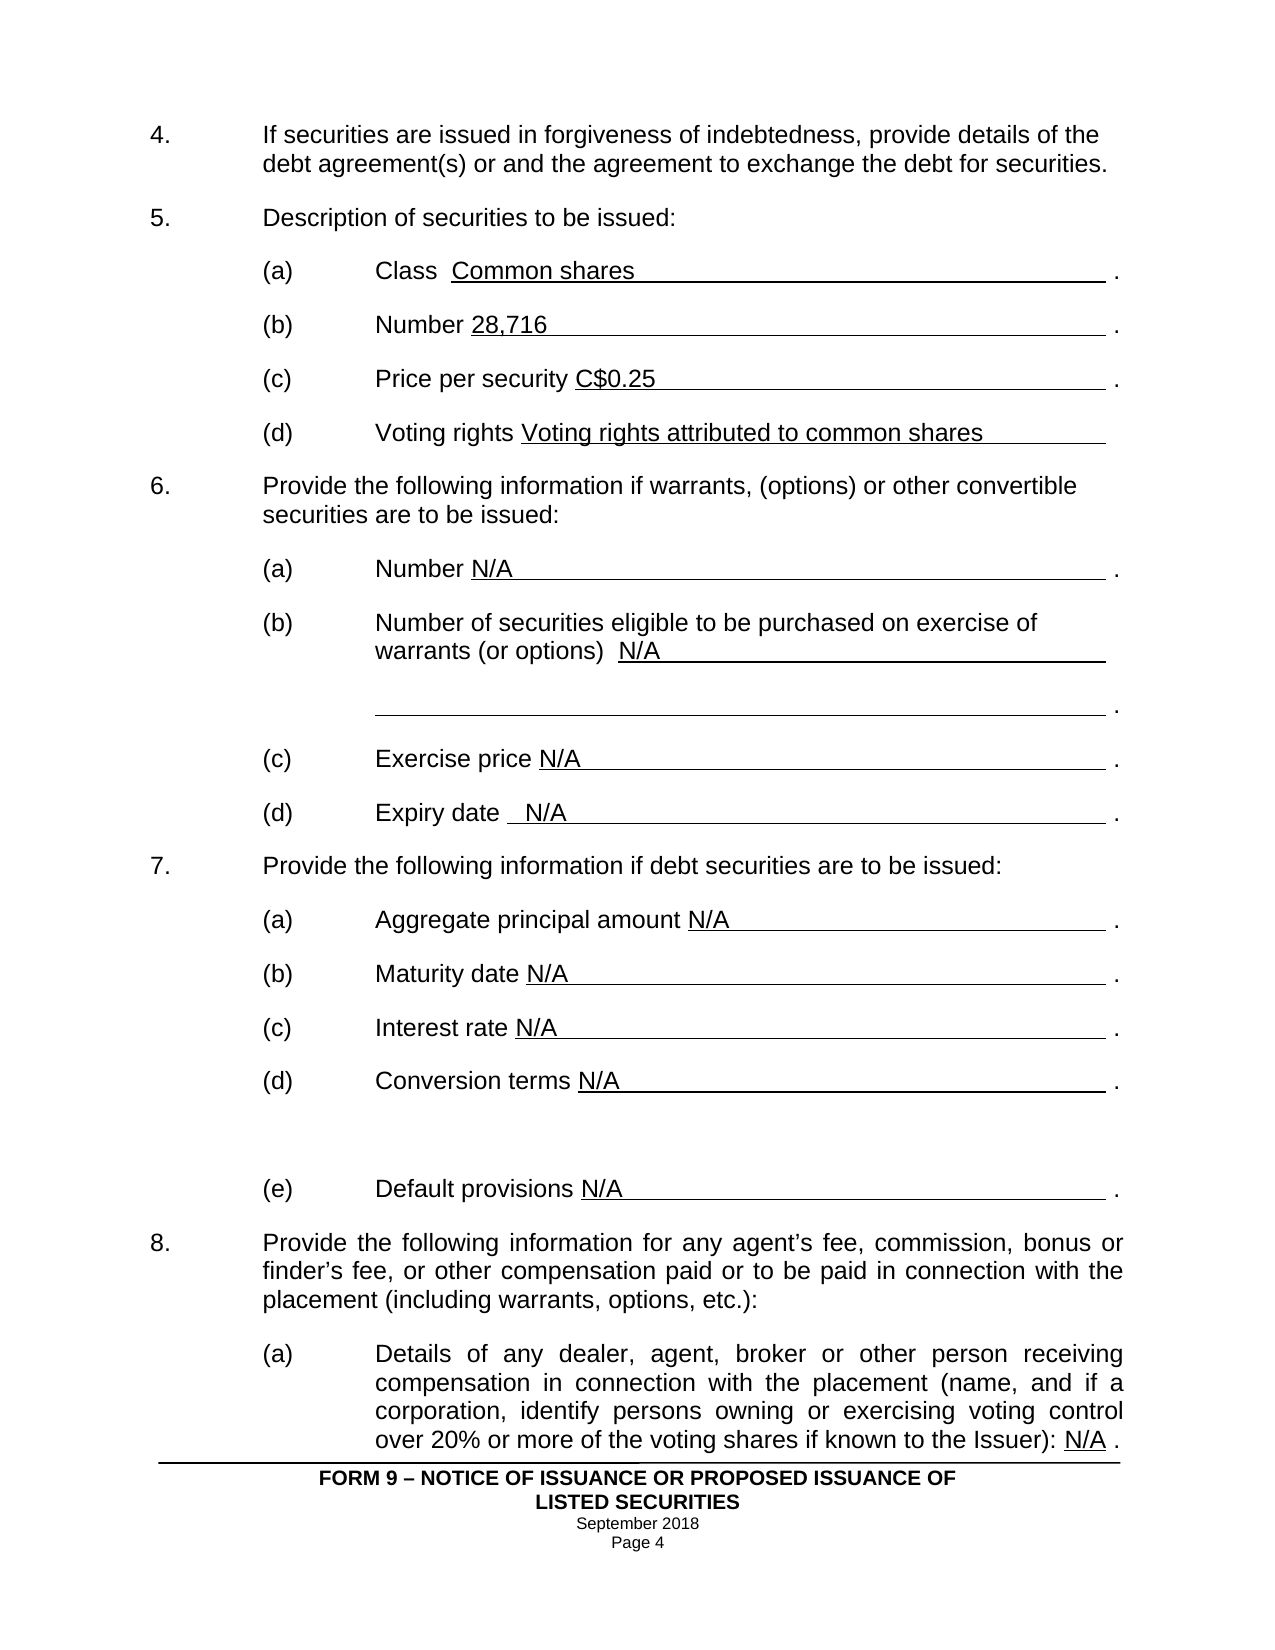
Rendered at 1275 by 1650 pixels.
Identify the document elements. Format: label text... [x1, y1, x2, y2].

text (c) Interest rate N/A . [150, 1012, 1125, 1041]
text (e) Default provisions N/A . [150, 1174, 1125, 1202]
list (a) Details of any dealer, agent, broker or other person receiving compensation in connection with the placement (name, and if a corporation, identify persons owning or exercising voting control over 20% or more of the voting shares if known to the Issuer): N/A . [262, 1339, 1125, 1454]
list (a) Number N/A . [150, 554, 1125, 582]
list Description of securities to be issued: [150, 202, 1125, 231]
list Provide the following information for any agent’s fee, commission, bonus or finder’s fee, or other compensation paid or to be paid in connection with the placement (including warrants, options, etc.): [150, 1227, 1125, 1314]
list Provide the following information if warrants, (options) or other convertible securities are to be issued: [150, 471, 1125, 529]
list If securities are issued in forgiveness of indebtedness, provide details of the debt agreement(s) or and the agreement to exchange the debt for securities. [150, 120, 1125, 177]
text (d) Conversion terms N/A . [150, 1066, 1125, 1095]
list (d) Expiry date N/A . [150, 797, 1125, 826]
list Number of securities eligible to be purchased on exercise of warrants (or options) N/A [262, 607, 1125, 665]
list . [150, 690, 1125, 719]
list (c) Exercise price N/A . [150, 744, 1125, 772]
list (a) Aggregate principal amount N/A . [150, 905, 1125, 934]
text (c) Price per security C$0.25 . [150, 364, 1125, 392]
list (b) Maturity date N/A . [150, 959, 1125, 987]
text (a) Class Common shares . [150, 256, 1125, 285]
text (d) Voting rights Voting rights attributed to common shares [150, 417, 1125, 446]
subtitle Provide the following information if debt securities are to be issued: [150, 851, 1125, 880]
text (b) Number 28,716 . [150, 310, 1125, 339]
